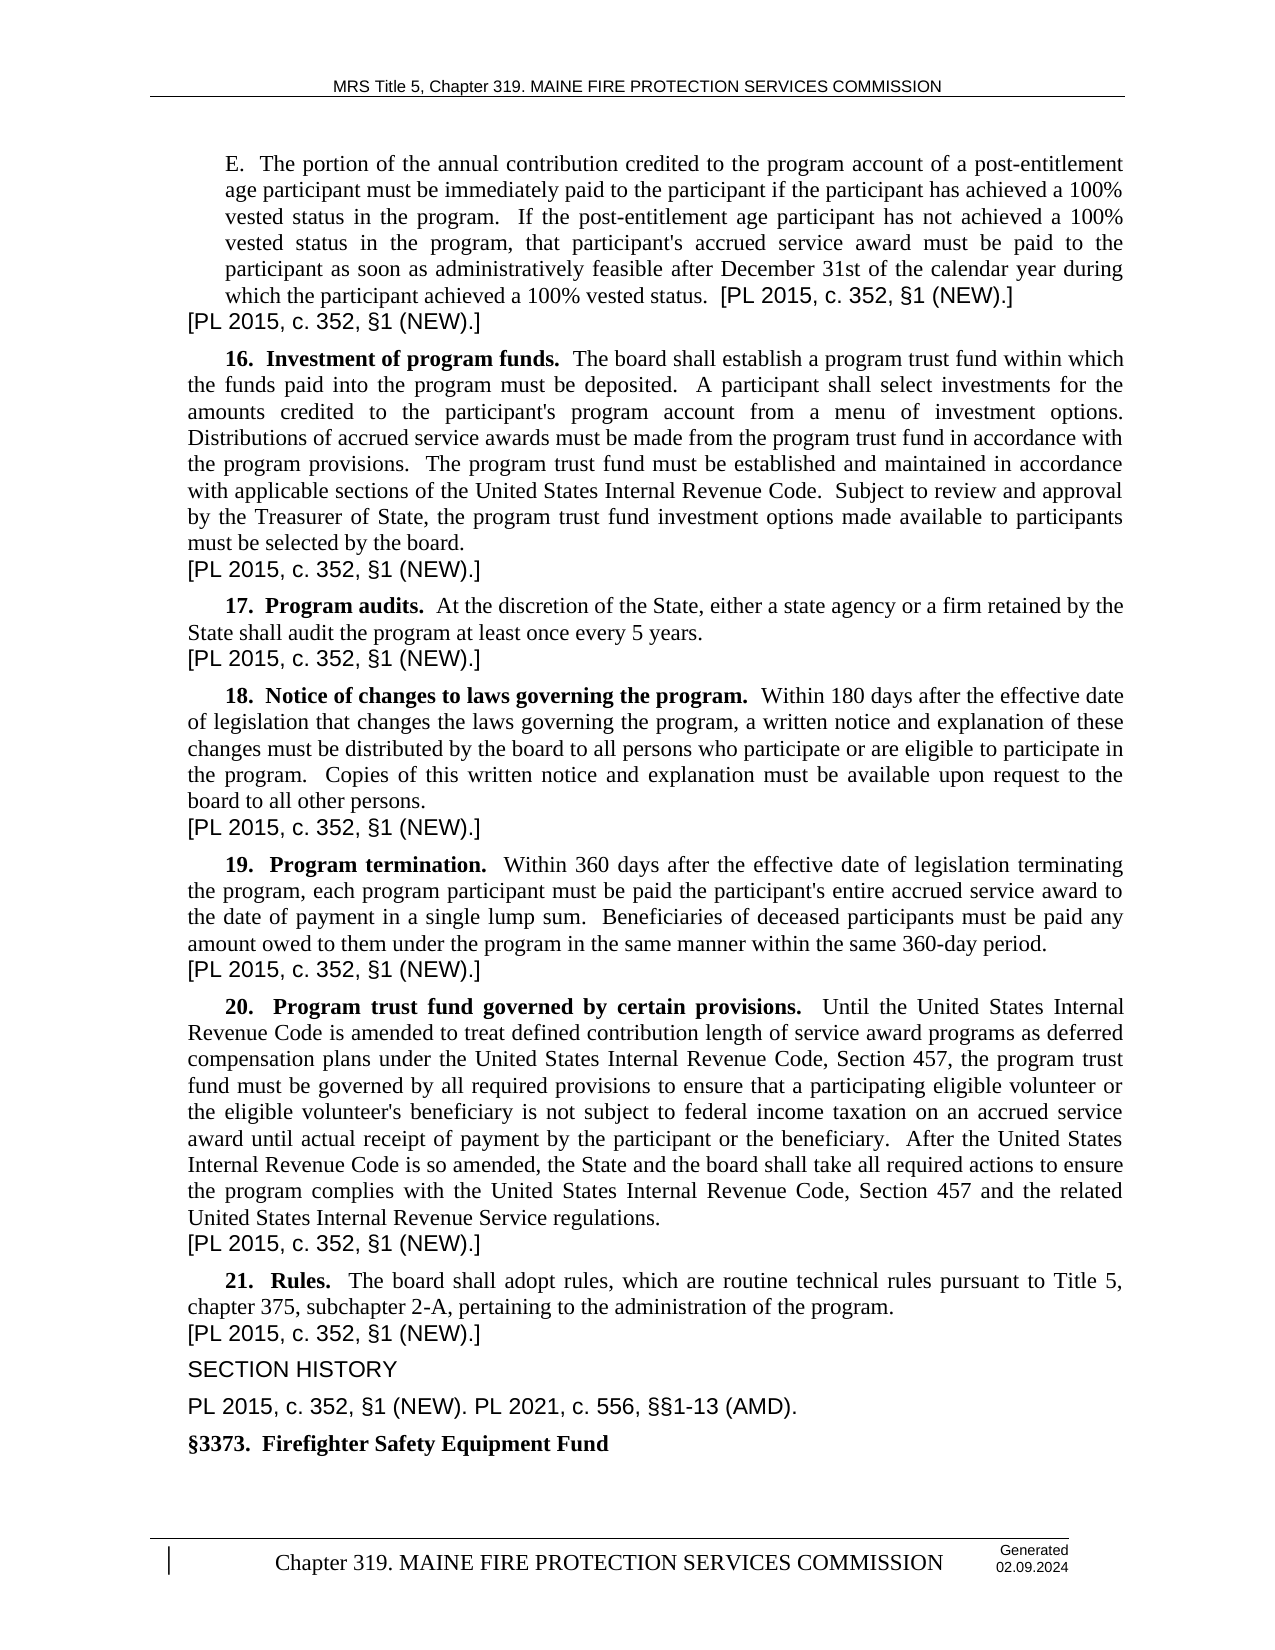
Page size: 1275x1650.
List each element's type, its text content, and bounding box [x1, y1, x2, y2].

text [PL 2015, c. 352, §1 (NEW).] [187, 1230, 1125, 1256]
text [PL 2015, c. 352, §1 (NEW).] [187, 956, 1125, 982]
text [PL 2015, c. 352, §1 (NEW).] [187, 1319, 1125, 1346]
text [PL 2015, c. 352, §1 (NEW).] [187, 308, 1125, 334]
text 18. Notice of changes to laws governing the program. Within 180 days after the effective date of legislation that changes the laws governing the program, a written notice and explanation of these changes must be distributed by the board to all persons who participate or are eligible to participate in the program. Copies of this written notice and explanation must be available upon request to the board to all other persons. [187, 682, 1125, 814]
text 19. Program termination. Within 360 days after the effective date of legislation terminating the program, each program participant must be paid the participant's entire accrued service award to the date of payment in a single lump sum. Beneficiaries of deceased participants must be paid any amount owed to them under the program in the same manner within the same 360-day period. [187, 851, 1125, 956]
text [PL 2015, c. 352, §1 (NEW).] [187, 556, 1125, 582]
text §3373. Firefighter Safety Equipment Fund [187, 1430, 1125, 1456]
text 16. Investment of program funds. The board shall establish a program trust fund within which the funds paid into the program must be deposited. A participant shall select investments for the amounts credited to the participant's program account from a menu of investment options. Distributions of accrued service awards must be made from the program trust fund in accordance with the program provisions. The program trust fund must be established and maintained in accordance with applicable sections of the United States Internal Revenue Code. Subject to review and approval by the Treasurer of State, the program trust fund investment options made available to participants must be selected by the board. [187, 345, 1125, 556]
text PL 2015, c. 352, §1 (NEW). PL 2021, c. 556, §§1-13 (AMD). [187, 1393, 1125, 1419]
text [PL 2015, c. 352, §1 (NEW).] [187, 645, 1125, 672]
text [PL 2015, c. 352, §1 (NEW).] [187, 814, 1125, 840]
text E. The portion of the annual contribution credited to the program account of a post-entitlement age participant must be immediately paid to the participant if the participant has achieved a 100% vested status in the program. If the post-entitlement age participant has not achieved a 100% vested status in the program, that participant's accrued service award must be paid to the participant as soon as administratively feasible after December 31st of the calendar year during which the participant achieved a 100% vested status. [PL 2015, c. 352, §1 (NEW).] [225, 150, 1125, 308]
text SECTION HISTORY [187, 1356, 1125, 1383]
text 17. Program audits. At the discretion of the State, either a state agency or a firm retained by the State shall audit the program at least once every 5 years. [187, 593, 1125, 645]
text 20. Program trust fund governed by certain provisions. Until the United States Internal Revenue Code is amended to treat defined contribution length of service award programs as deferred compensation plans under the United States Internal Revenue Code, Section 457, the program trust fund must be governed by all required provisions to ensure that a participating eligible volunteer or the eligible volunteer's beneficiary is not subject to federal income taxation on an accrued service award until actual receipt of payment by the participant or the beneficiary. After the United States Internal Revenue Code is so amended, the State and the board shall take all required actions to ensure the program complies with the United States Internal Revenue Code, Section 457 and the related United States Internal Revenue Service regulations. [187, 993, 1125, 1230]
text 21. Rules. The board shall adopt rules, which are routine technical rules pursuant to Title 5, chapter 375, subchapter 2‑A, pertaining to the administration of the program. [187, 1267, 1125, 1319]
